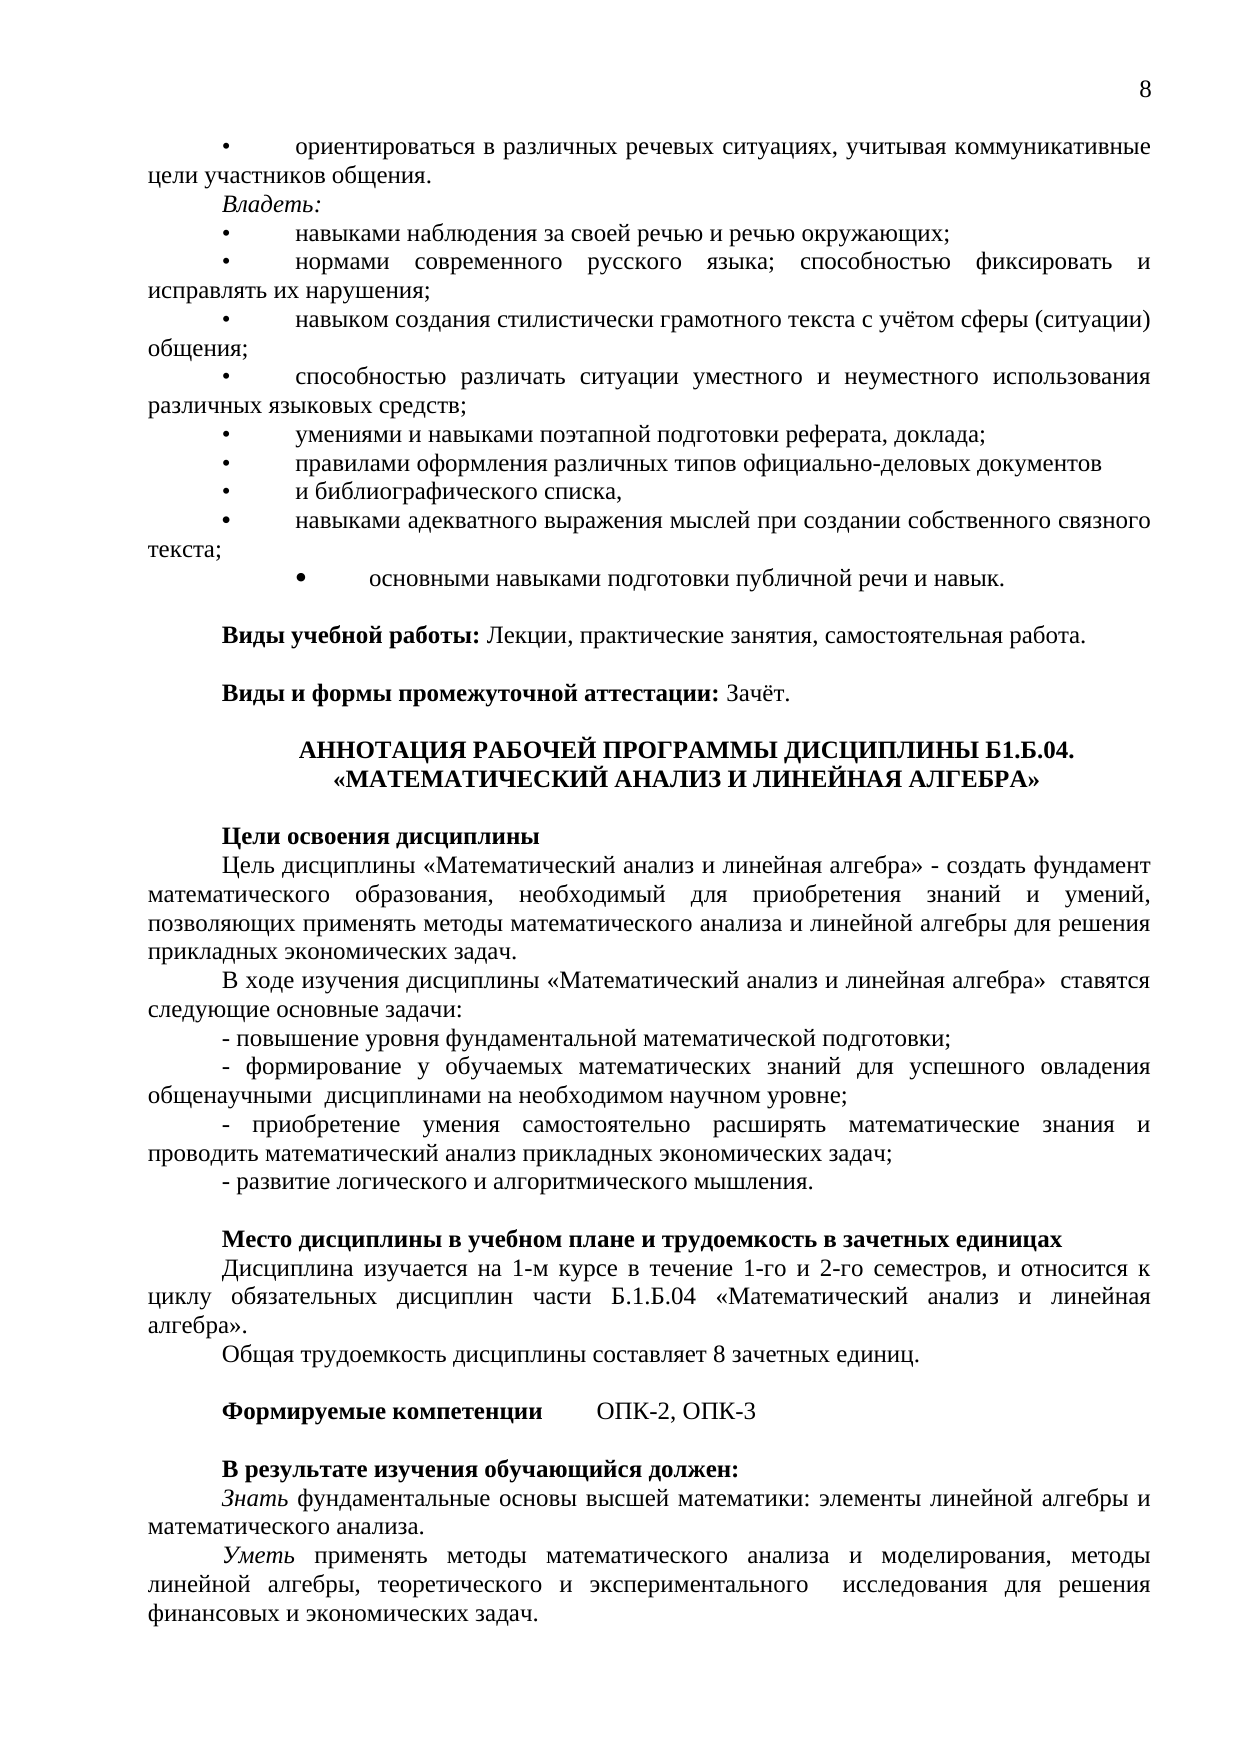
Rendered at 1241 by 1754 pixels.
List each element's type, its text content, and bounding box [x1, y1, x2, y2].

text - повышение уровня фундаментальной математической подготовки; [148, 1023, 1152, 1051]
text Дисциплина изучается на 1-м курсе в течение 1-го и 2-го семестров, и относится к циклу обязательных дисциплин части Б.1.Б.04 «Математический анализ и линейная алгебра». [148, 1253, 1152, 1339]
text - приобретение умения самостоятельно расширять математические знания и проводить математический анализ прикладных экономических задач; [148, 1109, 1152, 1166]
text Владеть: [148, 189, 1152, 218]
list нормами современного русского языка; способностью фиксировать и исправлять их нарушения; [148, 246, 1152, 304]
list способностью различать ситуации уместного и неуместного использования различных языковых средств; [148, 361, 1152, 419]
text Место дисциплины в учебном плане и трудоемкость в зачетных единицах [148, 1224, 1152, 1253]
text Уметь применять методы математического анализа и моделирования, методы линейной алгебры, теоретического и экспериментального исследования для решения финансовых и экономических задач. [148, 1540, 1152, 1626]
text Цель дисциплины «Математический анализ и линейная алгебра» - создать фундамент математического образования, необходимый для приобретения знаний и умений, позволяющих применять методы математического анализа и линейной алгебры для решения прикладных экономических задач. [148, 850, 1152, 965]
text Знать фундаментальные основы высшей математики: элементы линейной алгебры и математического анализа. [148, 1483, 1152, 1540]
list навыками наблюдения за своей речью и речью окружающих; [148, 218, 1152, 246]
text АННОТАЦИЯ РАБОЧЕЙ ПРОГРАММЫ ДИСЦИПЛИНЫ Б1.Б.04. [148, 735, 1152, 764]
text Виды учебной работы: Лекции, практические занятия, самостоятельная работа. [148, 620, 1152, 649]
text Общая трудоемкость дисциплины составляет 8 зачетных единиц. [148, 1339, 1152, 1368]
text Виды и формы промежуточной аттестации: Зачёт. [148, 678, 1152, 706]
list и библиографического списка, [148, 476, 1152, 505]
list навыками адекватного выражения мыслей при создании собственного связного текста; [148, 505, 1152, 563]
list навыком создания стилистически грамотного текста с учётом сферы (ситуации) общения; [148, 304, 1152, 361]
text Цели освоения дисциплины [148, 821, 1152, 850]
list основными навыками подготовки публичной речи и навык. [223, 563, 1152, 591]
list умениями и навыками поэтапной подготовки реферата, доклада; [148, 419, 1152, 448]
text В ходе изучения дисциплины «Математический анализ и линейная алгебра» ставятся следующие основные задачи: [148, 965, 1152, 1023]
text - развитие логического и алгоритмического мышления. [148, 1166, 1152, 1195]
text «МАТЕМАТИЧЕСКИЙ АНАЛИЗ И ЛИНЕЙНАЯ АЛГЕБРА» [148, 764, 1152, 793]
text - формирование у обучаемых математических знаний для успешного овладения общенаучными дисциплинами на необходимом научном уровне; [148, 1051, 1152, 1109]
text В результате изучения обучающийся должен: [148, 1454, 1152, 1483]
text Формируемые компетенции ОПК-2, ОПК-3 [148, 1396, 1152, 1425]
list правилами оформления различных типов официально-деловых документов [148, 448, 1152, 476]
list ориентироваться в различных речевых ситуациях, учитывая коммуникативные цели участников общения. [148, 131, 1152, 189]
